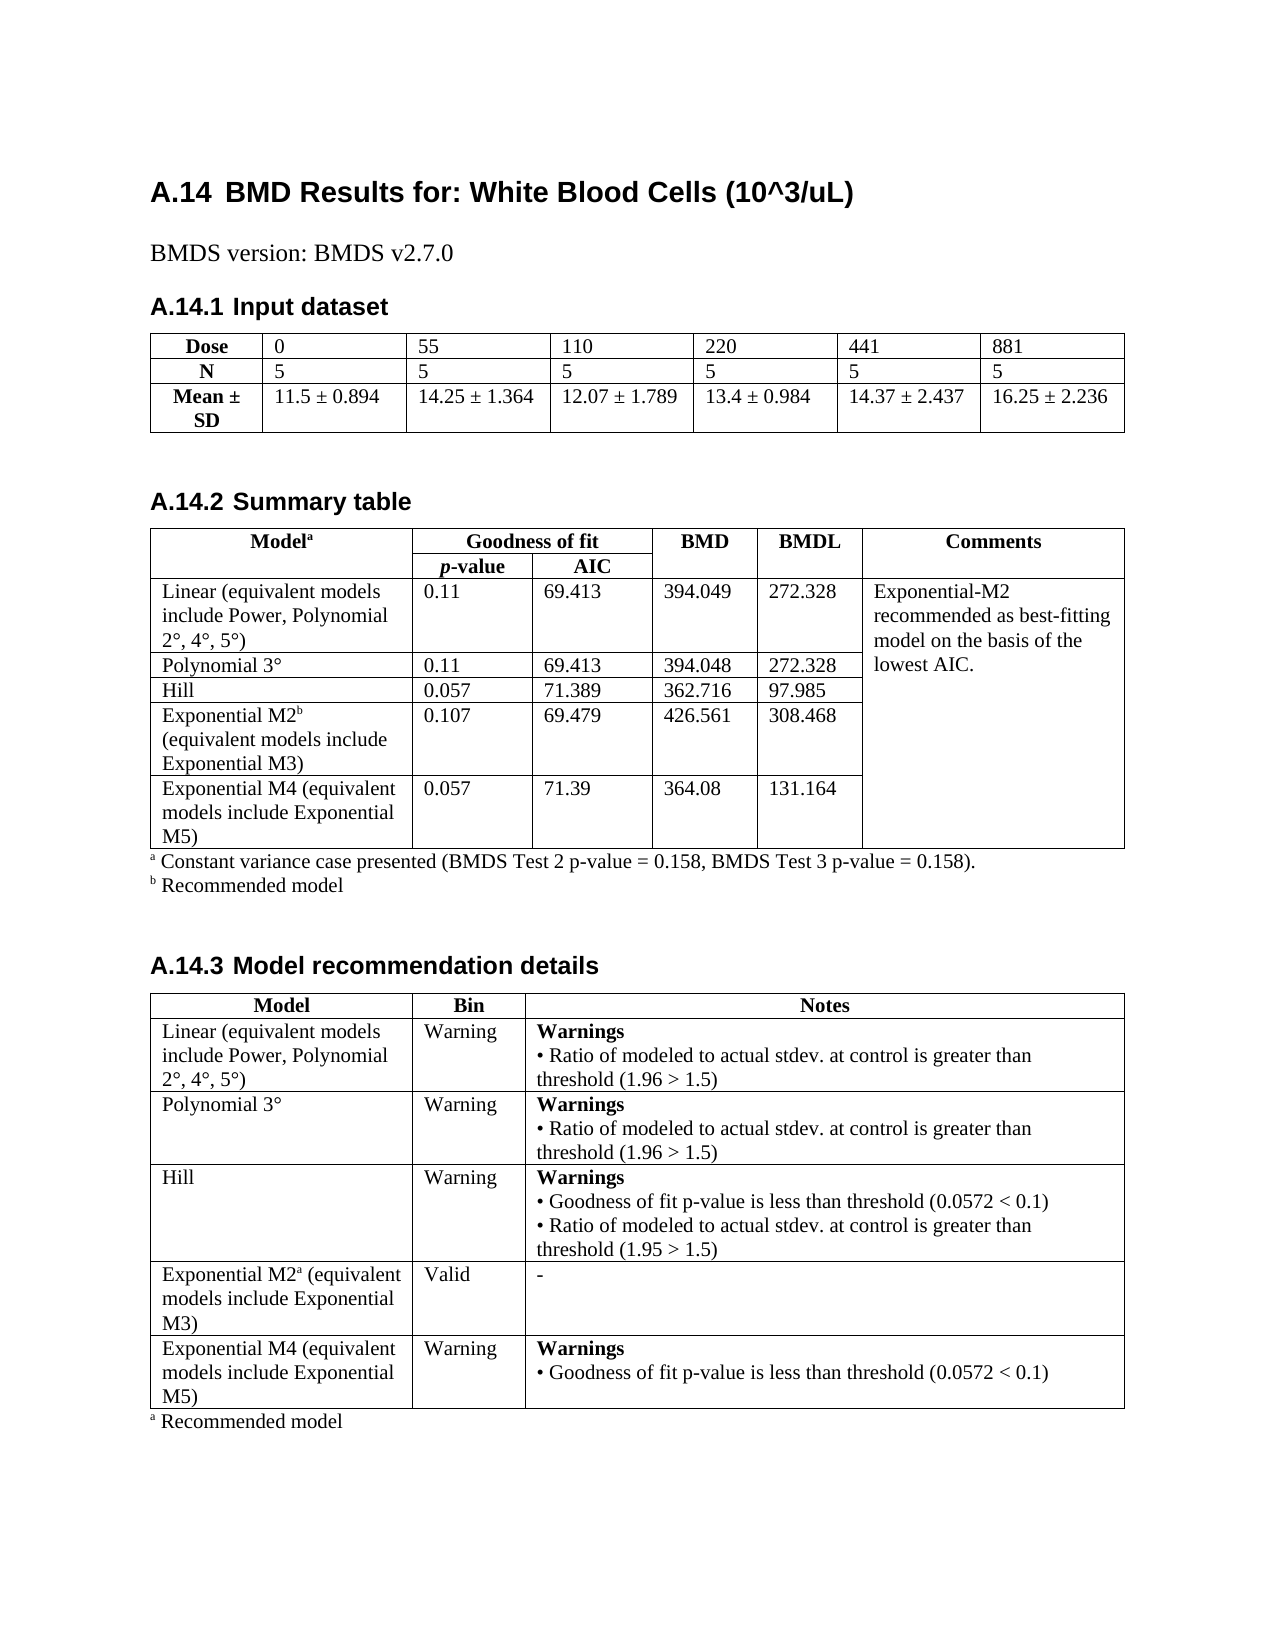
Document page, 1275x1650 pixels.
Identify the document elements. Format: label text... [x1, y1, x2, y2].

table_header Bin [413, 994, 525, 1017]
table_cell 71.39 [533, 776, 652, 848]
table_cell - [526, 1262, 1124, 1334]
table_cell Warnings • Ratio of modeled to actual stdev. at control is greater than threshold (1.96 > 1.5) [526, 1092, 1124, 1164]
text Model recommendation details [150, 951, 1125, 980]
table_cell Warning [413, 1092, 525, 1164]
table_cell Warnings • Goodness of fit p-value is less than threshold (0.0572 < 0.1) [526, 1336, 1124, 1408]
text a Constant variance case presented (BMDS Test 2 p-value = 0.158, BMDS Test 3 p-value = 0.158). [150, 849, 1125, 873]
table_header 220 [694, 334, 837, 358]
table_cell Exponential M2b (equivalent models include Exponential M3) [151, 703, 412, 775]
table_cell AIC [533, 554, 652, 578]
table_cell 5 [263, 359, 406, 383]
table_cell 0.11 [413, 653, 532, 677]
text Input dataset [150, 291, 1125, 320]
table_cell 272.328 [758, 653, 862, 677]
table_cell Exponential M2a (equivalent models include Exponential M3) [151, 1262, 412, 1334]
table_cell N [151, 359, 262, 383]
text BMD Results for: White Blood Cells (10^3/uL) [150, 175, 1125, 208]
table_cell Warning [413, 1336, 525, 1408]
table_cell Exponential M4 (equivalent models include Exponential M5) [151, 776, 412, 848]
table_cell Warning [413, 1165, 525, 1261]
text BMDS version: BMDS v2.7.0 [150, 238, 1125, 266]
table_cell 426.561 [653, 703, 757, 775]
table_cell 97.985 [758, 678, 862, 702]
table_cell 11.5 ± 0.894 [263, 384, 406, 432]
table_cell 0.057 [413, 776, 532, 848]
table_cell 5 [551, 359, 693, 383]
table_cell 308.468 [758, 703, 862, 775]
table_cell Polynomial 3° [151, 653, 412, 677]
table_cell 0.11 [413, 579, 532, 652]
table_header BMD [653, 529, 757, 578]
table_cell 394.048 [653, 653, 757, 677]
table_cell 12.07 ± 1.789 [551, 384, 693, 432]
table_header 110 [551, 334, 693, 358]
table_cell 14.25 ± 1.364 [407, 384, 550, 432]
text a Recommended model [150, 1409, 1125, 1433]
table_cell 0.107 [413, 703, 532, 775]
table_header 0 [263, 334, 406, 358]
table_header Modela [151, 529, 412, 578]
table_cell Warnings • Ratio of modeled to actual stdev. at control is greater than threshold (1.96 > 1.5) [526, 1019, 1124, 1091]
table_cell 272.328 [758, 579, 862, 652]
table_cell 131.164 [758, 776, 862, 848]
table_header BMDL [758, 529, 862, 578]
table_header 55 [407, 334, 550, 358]
table_header 441 [838, 334, 980, 358]
table_cell 69.413 [533, 653, 652, 677]
table_cell Mean ± SD [151, 384, 262, 432]
table_cell 364.08 [653, 776, 757, 848]
table_cell 14.37 ± 2.437 [838, 384, 980, 432]
table_cell 13.4 ± 0.984 [694, 384, 837, 432]
table_cell 5 [407, 359, 550, 383]
table_header 881 [981, 334, 1124, 358]
table_cell Exponential-M2 recommended as best-fitting model on the basis of the lowest AIC. [863, 579, 1124, 848]
table_header Comments [863, 529, 1124, 578]
table_cell p-value [413, 554, 532, 578]
table_cell Hill [151, 678, 412, 702]
table_cell 0.057 [413, 678, 532, 702]
table_cell 71.389 [533, 678, 652, 702]
table_cell Warnings • Goodness of fit p-value is less than threshold (0.0572 < 0.1) • Ratio of modeled to actual stdev. at control is greater than threshold (1.95 > 1.5) [526, 1165, 1124, 1261]
text Summary table [150, 487, 1125, 516]
table_cell 394.049 [653, 579, 757, 652]
table_cell Linear (equivalent models include Power, Polynomial 2°, 4°, 5°) [151, 579, 412, 652]
table_cell 5 [694, 359, 837, 383]
table_cell 5 [981, 359, 1124, 383]
table_cell Hill [151, 1165, 412, 1261]
table_cell Warning [413, 1019, 525, 1091]
table_cell 5 [838, 359, 980, 383]
table_cell 362.716 [653, 678, 757, 702]
table_cell Exponential M4 (equivalent models include Exponential M5) [151, 1336, 412, 1408]
table_cell 16.25 ± 2.236 [981, 384, 1124, 432]
table_header Dose [151, 334, 262, 358]
table_cell Valid [413, 1262, 525, 1334]
table_cell Polynomial 3° [151, 1092, 412, 1164]
table_cell Linear (equivalent models include Power, Polynomial 2°, 4°, 5°) [151, 1019, 412, 1091]
table_cell 69.479 [533, 703, 652, 775]
text b Recommended model [150, 873, 1125, 897]
table_header Model [151, 994, 412, 1017]
table_header Notes [526, 994, 1124, 1017]
table_header Goodness of fit [413, 529, 652, 553]
table_cell 69.413 [533, 579, 652, 652]
